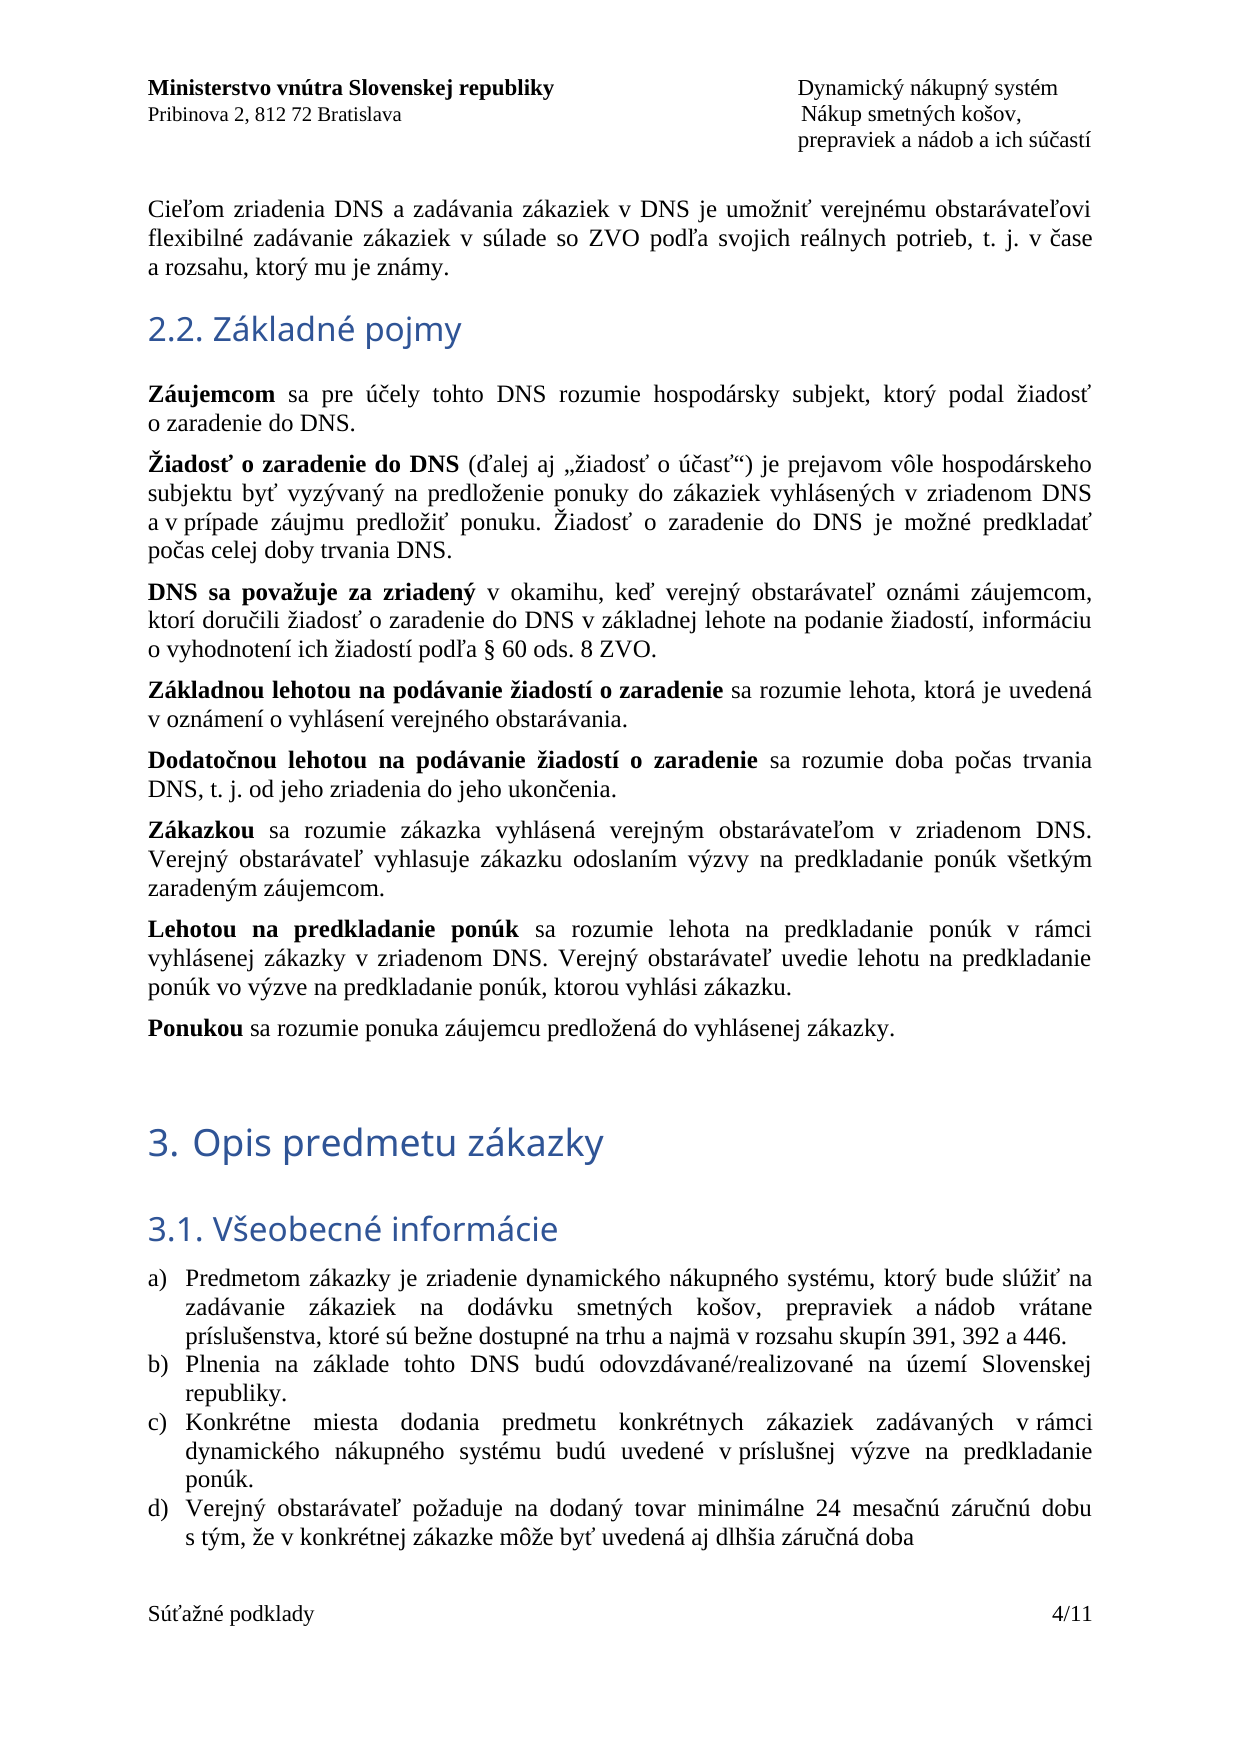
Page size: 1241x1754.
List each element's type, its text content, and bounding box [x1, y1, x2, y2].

text Žiadosť o zaradenie do DNS (ďalej aj „žiadosť o účasť“) je prejavom vôle hospodárskeho subjektu byť vyzývaný na predloženie ponuky do zákaziek vyhlásených v zriadenom DNS a v prípade záujmu predložiť ponuku. Žiadosť o zaradenie do DNS je možné predkladať počas celej doby trvania DNS. [148, 449, 1093, 564]
text Zákazkou sa rozumie zákazka vyhlásená verejným obstarávateľom v zriadenom DNS. Verejný obstarávateľ vyhlasuje zákazku odoslaním výzvy na predkladanie ponúk všetkým zaradeným záujemcom. [148, 816, 1093, 902]
list Verejný obstarávateľ požaduje na dodaný tovar minimálne 24 mesačnú záručnú dobu s tým, že v konkrétnej zákazke môže byť uvedená aj dlhšia záručná doba [148, 1493, 1093, 1551]
list Plnenia na základe tohto DNS budú odovzdávané/realizované na území Slovenskej republiky. [148, 1349, 1093, 1407]
subtitle Opis predmetu zákazky [148, 1117, 1093, 1168]
text DNS sa považuje za zriadený v okamihu, keď verejný obstarávateľ oznámi záujemcom, ktorí doručili žiadosť o zaradenie do DNS v základnej lehote na podanie žiadostí, informáciu o vyhodnotení ich žiadostí podľa § 60 ods. 8 ZVO. [148, 577, 1093, 663]
list Predmetom zákazky je zriadenie dynamického nákupného systému, ktorý bude slúžiť na zadávanie zákaziek na dodávku smetných košov, prepraviek a nádob vrátane príslušenstva, ktoré sú bežne dostupné na trhu a najmä v rozsahu skupín 391, 392 a 446. [148, 1263, 1093, 1349]
list Konkrétne miesta dodania predmetu konkrétnych zákaziek zadávaných v rámci dynamického nákupného systému budú uvedené v príslušnej výzve na predkladanie ponúk. [148, 1407, 1093, 1493]
text Cieľom zriadenia DNS a zadávania zákaziek v DNS je umožniť verejnému obstarávateľovi flexibilné zadávanie zákaziek v súlade so ZVO podľa svojich reálnych potrieb, t. j. v čase a rozsahu, ktorý mu je známy. [148, 194, 1093, 280]
subtitle 2.2. Základné pojmy [148, 305, 1093, 351]
text Ponukou sa rozumie ponuka záujemcu predložená do vyhlásenej zákazky. [148, 1013, 1093, 1042]
text Základnou lehotou na podávanie žiadostí o zaradenie sa rozumie lehota, ktorá je uvedená v oznámení o vyhlásení verejného obstarávania. [148, 676, 1093, 733]
text Lehotou na predkladanie ponúk sa rozumie lehota na predkladanie ponúk v rámci vyhlásenej zákazky v zriadenom DNS. Verejný obstarávateľ uvedie lehotu na predkladanie ponúk vo výzve na predkladanie ponúk, ktorou vyhlási zákazku. [148, 914, 1093, 1001]
text Dodatočnou lehotou na podávanie žiadostí o zaradenie sa rozumie doba počas trvania DNS, t. j. od jeho zriadenia do jeho ukončenia. [148, 746, 1093, 803]
text 3.1. Všeobecné informácie [148, 1205, 1093, 1251]
text Záujemcom sa pre účely tohto DNS rozumie hospodársky subjekt, ktorý podal žiadosť o zaradenie do DNS. [148, 379, 1093, 437]
